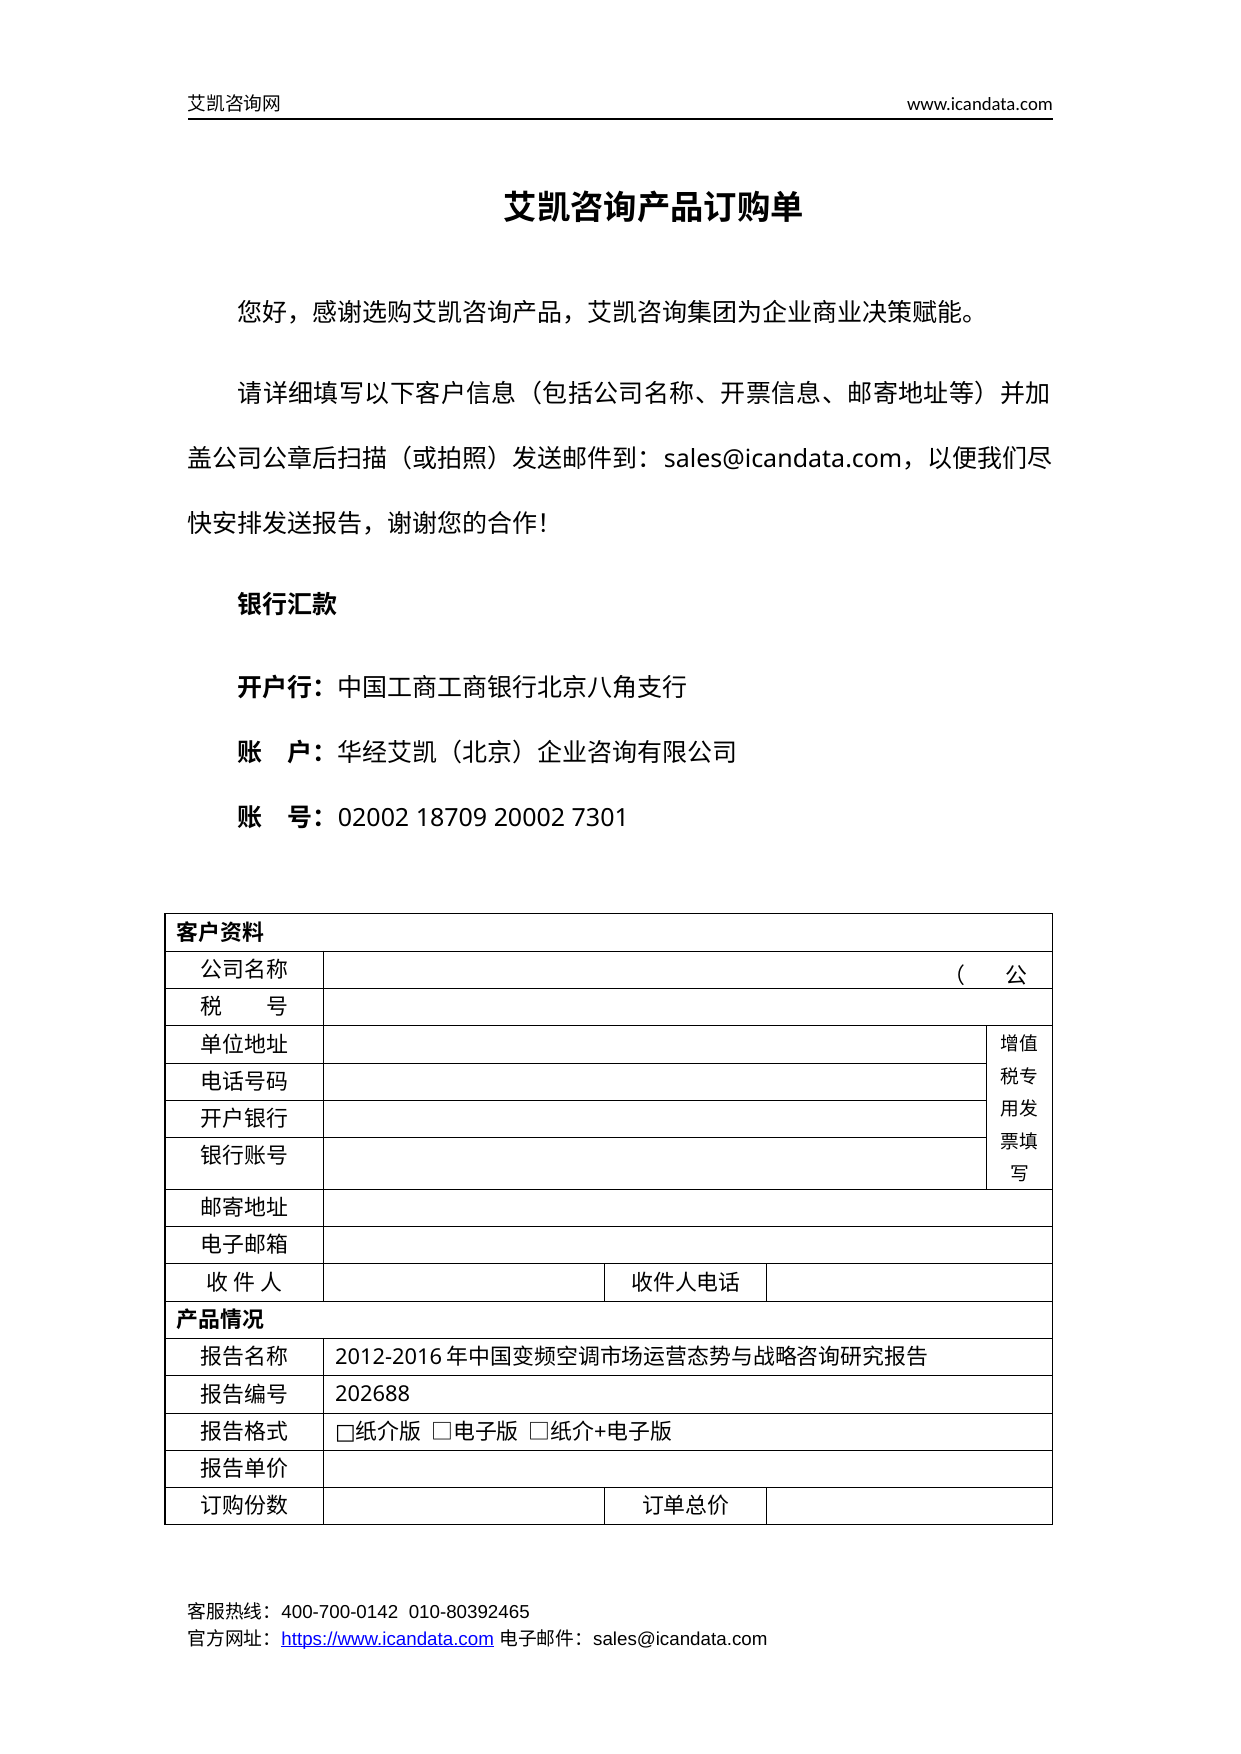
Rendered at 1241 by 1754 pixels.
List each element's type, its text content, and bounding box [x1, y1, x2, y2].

text 账 号：02002 18709 20002 7301 [187, 783, 1053, 848]
table_cell 电子邮箱 [166, 1227, 323, 1263]
table_cell [324, 1026, 986, 1062]
table_cell 邮寄地址 [166, 1190, 323, 1226]
text 开户行：中国工商工商银行北京八角支行 [187, 653, 1053, 718]
table_cell 202688 [324, 1376, 1052, 1412]
text 您好，感谢选购艾凯咨询产品，艾凯咨询集团为企业商业决策赋能。 [187, 278, 1053, 343]
table_cell 银行账号 [166, 1138, 323, 1189]
table_cell [324, 1488, 604, 1524]
table_cell 报告单价 [166, 1451, 323, 1487]
table_cell 电话号码 [166, 1064, 323, 1100]
table_cell [767, 1264, 1052, 1301]
table_cell 收 件 人 [166, 1264, 323, 1301]
table_cell 报告编号 [166, 1376, 323, 1412]
text 艾凯咨询产品订购单 [187, 172, 1053, 237]
table_cell [324, 1064, 986, 1100]
table_cell □纸介版 □电子版 □纸介+电子版 [324, 1414, 1052, 1450]
table_cell [324, 1138, 986, 1189]
table_header 客户资料 [166, 914, 1052, 951]
table_cell 产品情况 [166, 1302, 1052, 1338]
table_cell [324, 1190, 1052, 1226]
table_cell 增值税专用发票填写 [987, 1026, 1052, 1189]
table_cell [324, 952, 1052, 988]
table_cell 报告格式 [166, 1414, 323, 1450]
table_cell [324, 1227, 1052, 1263]
table_cell 2012-2016年中国变频空调市场运营态势与战略咨询研究报告 [324, 1339, 1052, 1375]
text 银行汇款 [187, 570, 1053, 635]
table_cell [324, 989, 1052, 1025]
text 账 户：华经艾凯（北京）企业咨询有限公司 [187, 718, 1053, 783]
table_cell 公司名称 [166, 952, 323, 988]
table_cell 开户银行 [166, 1101, 323, 1137]
table_cell 税 号 [166, 989, 323, 1025]
table_cell [324, 1451, 1052, 1487]
table_cell 报告名称 [166, 1339, 323, 1375]
table_cell [324, 1101, 986, 1137]
table_cell 订单总价 [605, 1488, 766, 1524]
table_cell 收件人电话 [605, 1264, 766, 1301]
table_cell 单位地址 [166, 1026, 323, 1062]
text 请详细填写以下客户信息（包括公司名称、开票信息、邮寄地址等）并加盖公司公章后扫描（或拍照）发送邮件到：sales@icandata.com，以便我们尽快安排发送报告，谢谢您的合作！ [187, 359, 1053, 554]
table_cell 订购份数 [166, 1488, 323, 1524]
table_cell [324, 1264, 604, 1301]
table_cell [767, 1488, 1052, 1524]
